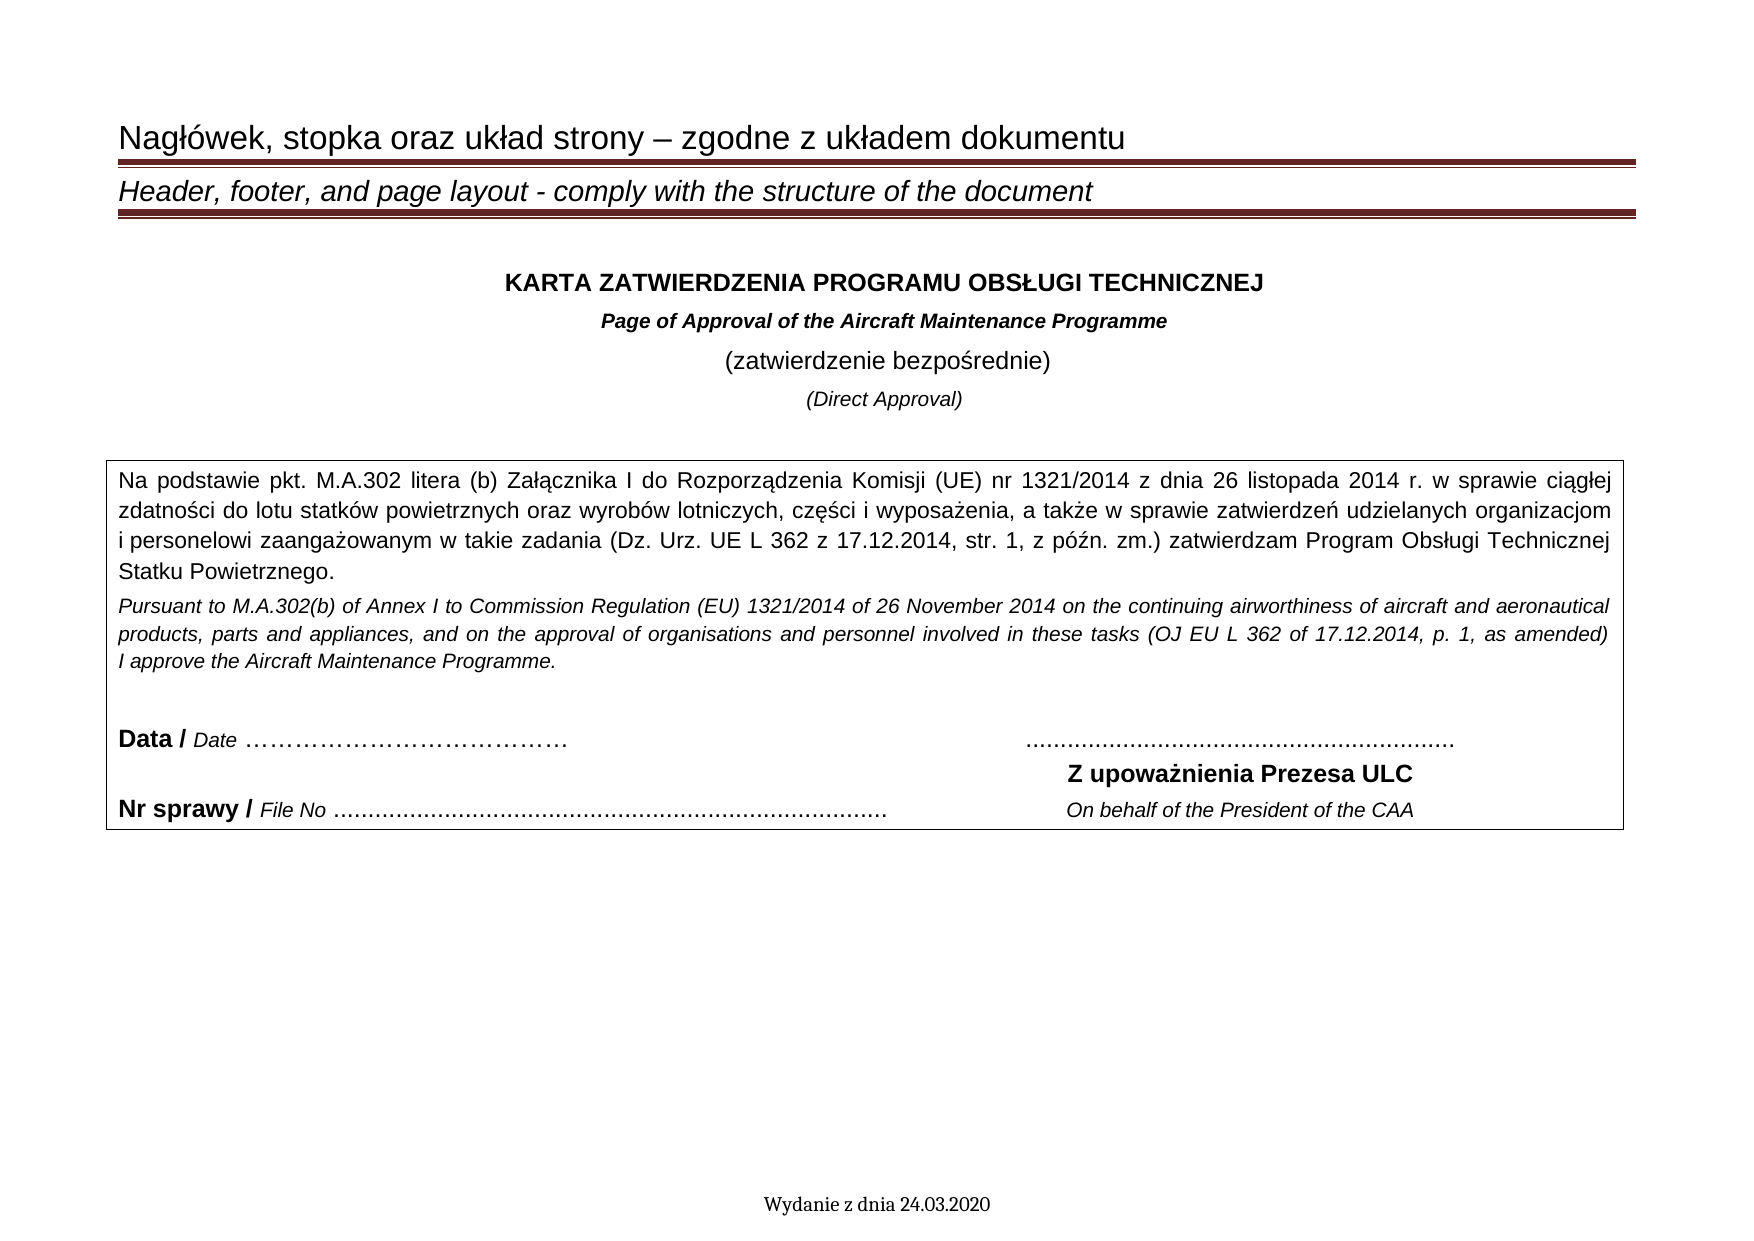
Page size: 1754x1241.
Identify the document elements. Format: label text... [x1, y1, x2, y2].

text Page of Approval of the Aircraft Maintenance Programme [133, 309, 1636, 333]
text (Direct Approval) [133, 387, 1636, 411]
table_header Na podstawie pkt. M.A.302 litera (b) Załącznika I do Rozporządzenia Komisji (UE) nr 1321/2014 z dnia 26 listopada 2014 r. w sprawie ciągłej zdatności do lotu statków powietrznych oraz wyrobów lotniczych, części i wyposażenia, a także w sprawie zatwierdzeń udzielanych organizacjom i personelowi zaangażowanym w takie zadania (Dz. Urz. UE L 362 z 17.12.2014, str. 1, z późn. zm.) zatwierdzam Program Obsługi Technicznej Statku Powietrznego. Pursuant to M.A.302(b) of Annex I to Commission Regulation (EU) 1321/2014 of 26 November 2014 on the continuing airworthiness of aircraft and aeronautical products, parts and appliances, and on the approval of organisations and personnel involved in these tasks (OJ EU L 362 of 17.12.2014, p. 1, as amended) I approve the Aircraft Maintenance Programme. Data / Date ………………………………… .............................................................. Z upoważnienia Prezesa ULC Nr sprawy / File No ................................................................................ On behalf of the President of the CAA [107, 461, 1623, 829]
text KARTA ZATWIERDZENIA PROGRAMU OBSŁUGI TECHNICZNEJ [133, 268, 1636, 297]
text (zatwierdzenie bezpośrednie) [133, 346, 1636, 374]
